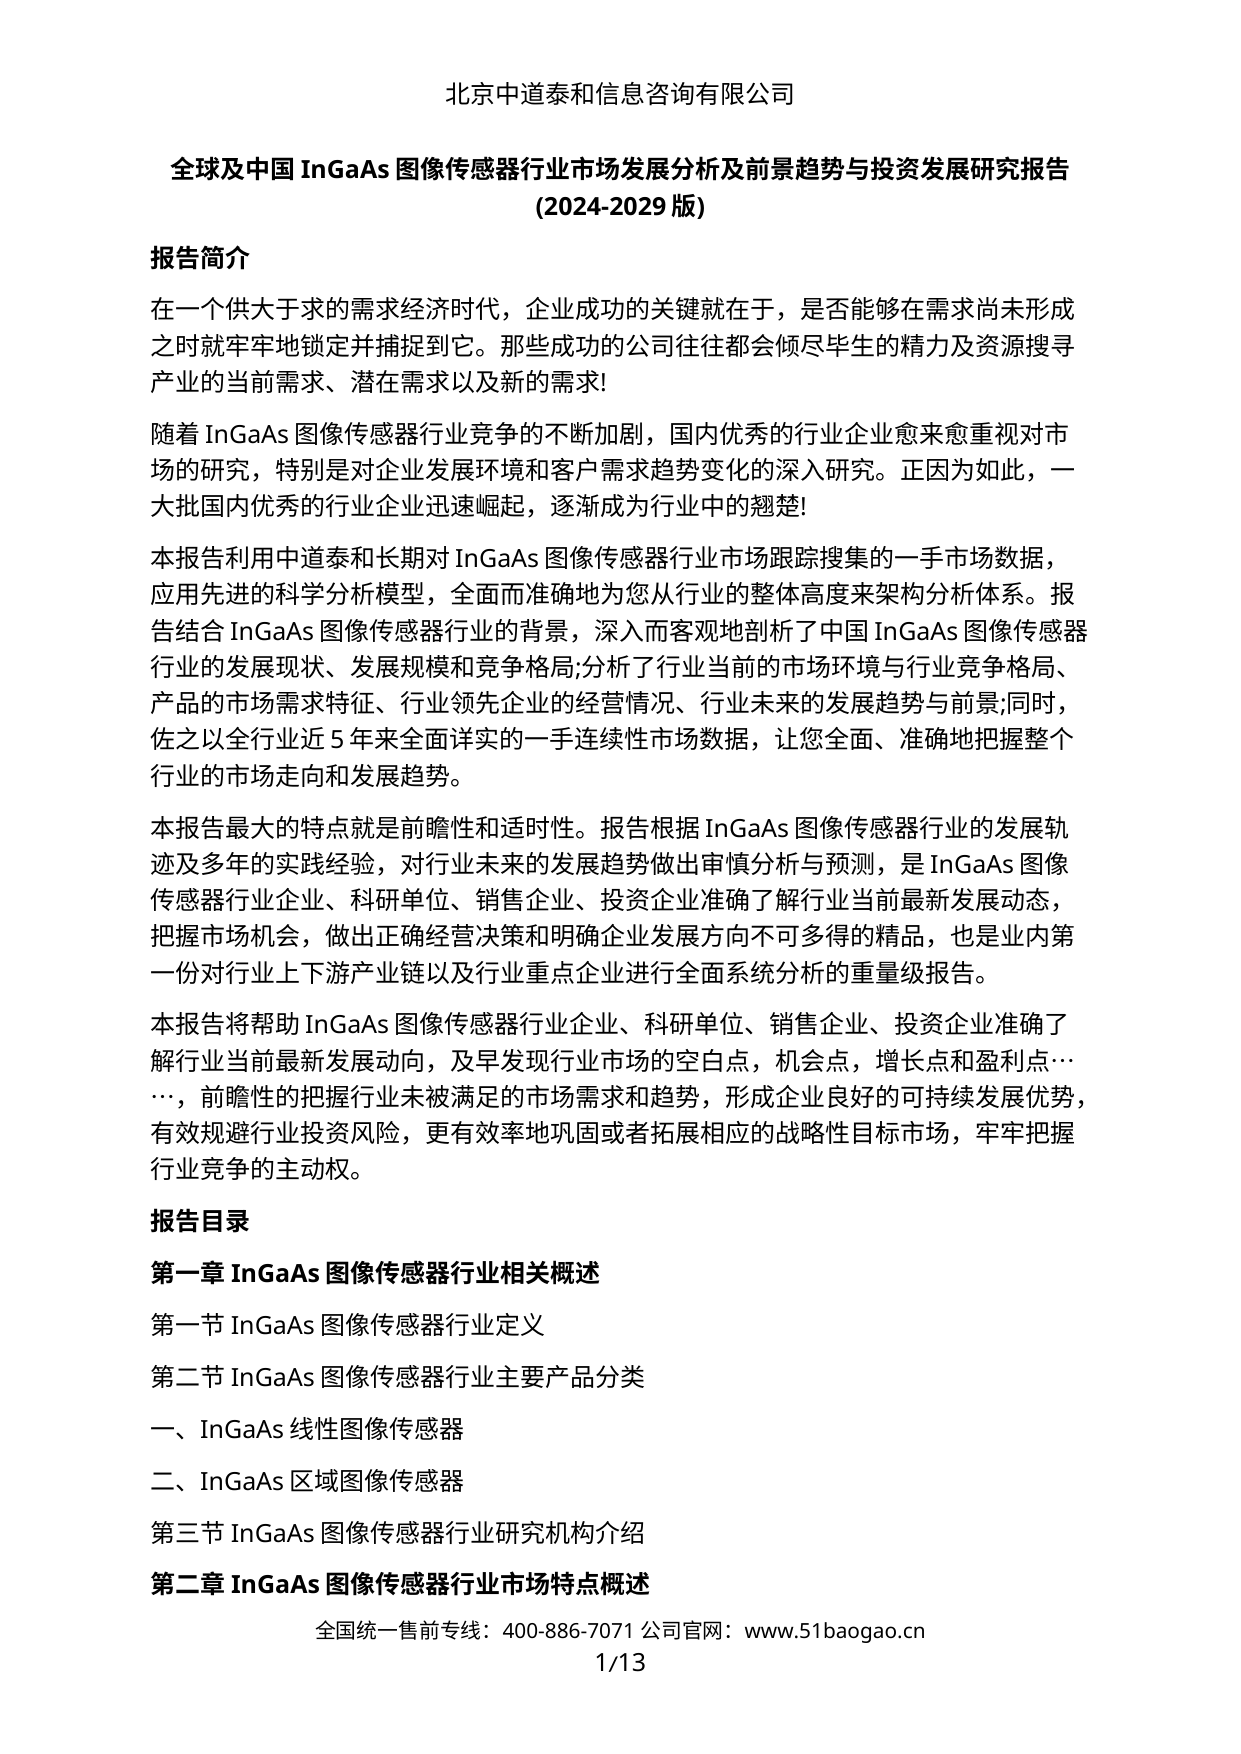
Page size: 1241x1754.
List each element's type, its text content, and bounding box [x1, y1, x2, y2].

text 第三节 InGaAs图像传感器行业研究机构介绍 [150, 1513, 1090, 1549]
text 本报告将帮助InGaAs图像传感器行业企业、科研单位、销售企业、投资企业准确了解行业当前最新发展动向，及早发现行业市场的空白点，机会点，增长点和盈利点……，前瞻性的把握行业未被满足的市场需求和趋势，形成企业良好的可持续发展优势，有效规避行业投资风险，更有效率地巩固或者拓展相应的战略性目标市场，牢牢把握行业竞争的主动权。 [150, 1005, 1090, 1186]
text 一、InGaAs线性图像传感器 [150, 1409, 1090, 1446]
text 报告简介 [150, 238, 1090, 274]
text 本报告最大的特点就是前瞻性和适时性。报告根据InGaAs图像传感器行业的发展轨迹及多年的实践经验，对行业未来的发展趋势做出审慎分析与预测，是InGaAs图像传感器行业企业、科研单位、销售企业、投资企业准确了解行业当前最新发展动态，把握市场机会，做出正确经营决策和明确企业发展方向不可多得的精品，也是业内第一份对行业上下游产业链以及行业重点企业进行全面系统分析的重量级报告。 [150, 808, 1090, 989]
text 本报告利用中道泰和长期对InGaAs图像传感器行业市场跟踪搜集的一手市场数据，应用先进的科学分析模型，全面而准确地为您从行业的整体高度来架构分析体系。报告结合InGaAs图像传感器行业的背景，深入而客观地剖析了中国InGaAs图像传感器行业的发展现状、发展规模和竞争格局;分析了行业当前的市场环境与行业竞争格局、产品的市场需求特征、行业领先企业的经营情况、行业未来的发展趋势与前景;同时，佐之以全行业近5年来全面详实的一手连续性市场数据，让您全面、准确地把握整个行业的市场走向和发展趋势。 [150, 539, 1090, 792]
text 在一个供大于求的需求经济时代，企业成功的关键就在于，是否能够在需求尚未形成之时就牢牢地锁定并捕捉到它。那些成功的公司往往都会倾尽毕生的精力及资源搜寻产业的当前需求、潜在需求以及新的需求! [150, 290, 1090, 399]
text 随着InGaAs图像传感器行业竞争的不断加剧，国内优秀的行业企业愈来愈重视对市场的研究，特别是对企业发展环境和客户需求趋势变化的深入研究。正因为如此，一大批国内优秀的行业企业迅速崛起，逐渐成为行业中的翘楚! [150, 414, 1090, 523]
text 全球及中国InGaAs图像传感器行业市场发展分析及前景趋势与投资发展研究报告(2024-2029版) [150, 150, 1090, 222]
text 第一节 InGaAs图像传感器行业定义 [150, 1306, 1090, 1342]
text 二、InGaAs区域图像传感器 [150, 1461, 1090, 1497]
text 第二节 InGaAs图像传感器行业主要产品分类 [150, 1357, 1090, 1394]
text 第一章 InGaAs图像传感器行业相关概述 [150, 1254, 1090, 1290]
text 报告目录 [150, 1202, 1090, 1238]
text 第二章 InGaAs图像传感器行业市场特点概述 [150, 1565, 1090, 1601]
